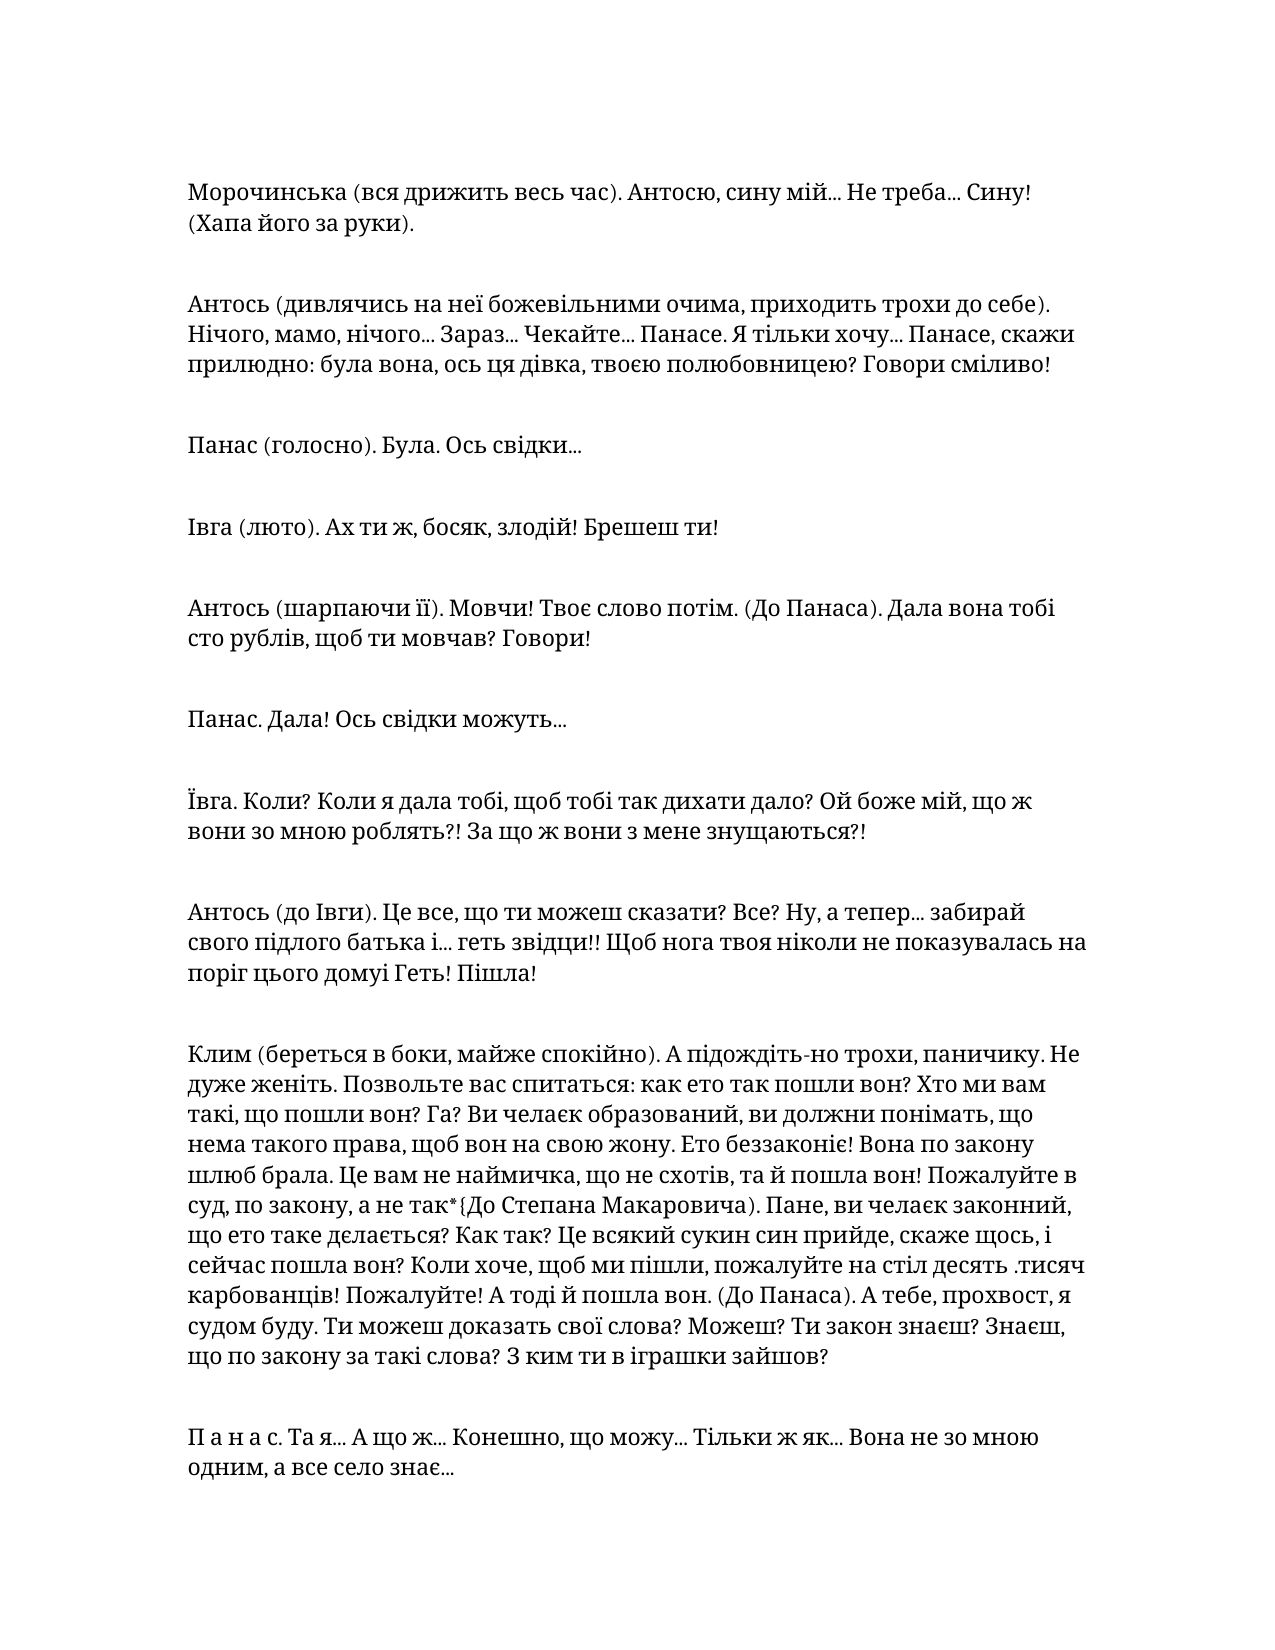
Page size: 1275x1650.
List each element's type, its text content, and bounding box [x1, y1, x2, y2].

text Панас. Дала! Ось свідки можуть... [187, 677, 1087, 734]
text Панас (голосно). Була. Ось свідки... [187, 403, 1087, 460]
text Антось (шарпаючи її). Мовчи! Твоє слово потім. (До Панаса). Дала вона тобі сто рублів, щоб ти мовчав? Говори! [187, 566, 1087, 652]
text Антось (до Івги). Це все, що ти можеш сказати? Все? Ну, а тепер... забирай свого підлого батька і... геть звідци!! Щоб нога твоя ніколи не показувалась на поріг цього домуі Геть! Пішла! [187, 870, 1087, 987]
text Морочинська (вся дрижить весь час). Антосю, сину мій... Не треба... Сину! (Хапа його за руки). [187, 150, 1087, 237]
text П а н а с. Та я... А що ж... Конешно, що можу... Тільки ж як... Вона не зо мною одним, а все село знає... [187, 1395, 1087, 1482]
text Ївга. Коли? Коли я дала тобі, щоб тобі так дихати дало? Ой боже мій, що ж вони зо мною роблять?! За що ж вони з мене знущаються?! [187, 758, 1087, 845]
text Івга (люто). Ах ти ж, босяк, злодій! Брешеш ти! [187, 484, 1087, 541]
text Антось (дивлячись на неї божевільними очима, приходить трохи до себе). Нічого, мамо, нічого... Зараз... Чекайте... Панасе. Я тільки хочу... Панасе, скажи прилюдно: була вона, ось ця дівка, твоєю полюбовницею? Говори сміливо! [187, 261, 1087, 378]
text Клим (береться в боки, майже спокійно). А підождіть-но трохи, паничику. Не дуже женіть. Позвольте вас спитаться: как ето так пошли вон? Хто ми вам такі, що пошли вон? Га? Ви челаєк образований, ви должни понімать, що нема такого права, щоб вон на свою жону. Ето беззаконіє! Вона по закону шлюб брала. Це вам не наймичка, що не схотів, та й пошла вон! Пожалуйте в суд, по закону, а не так*{До Степана Макаровича). Пане, ви челаєк законний, що ето таке дєлається? Как так? Це всякий сукин син прийде, скаже щось, і сейчас пошла вон? Коли хоче, щоб ми пішли, пожалуйте на стіл десять .тисяч карбованців! Пожалуйте! А тоді й пошла вон. (До Панаса). А тебе, прохвост, я судом буду. Ти можеш доказать свої слова? Можеш? Ти закон знаєш? Знаєш, що по закону за такі слова? З ким ти в іграшки зайшов? [187, 1011, 1087, 1370]
